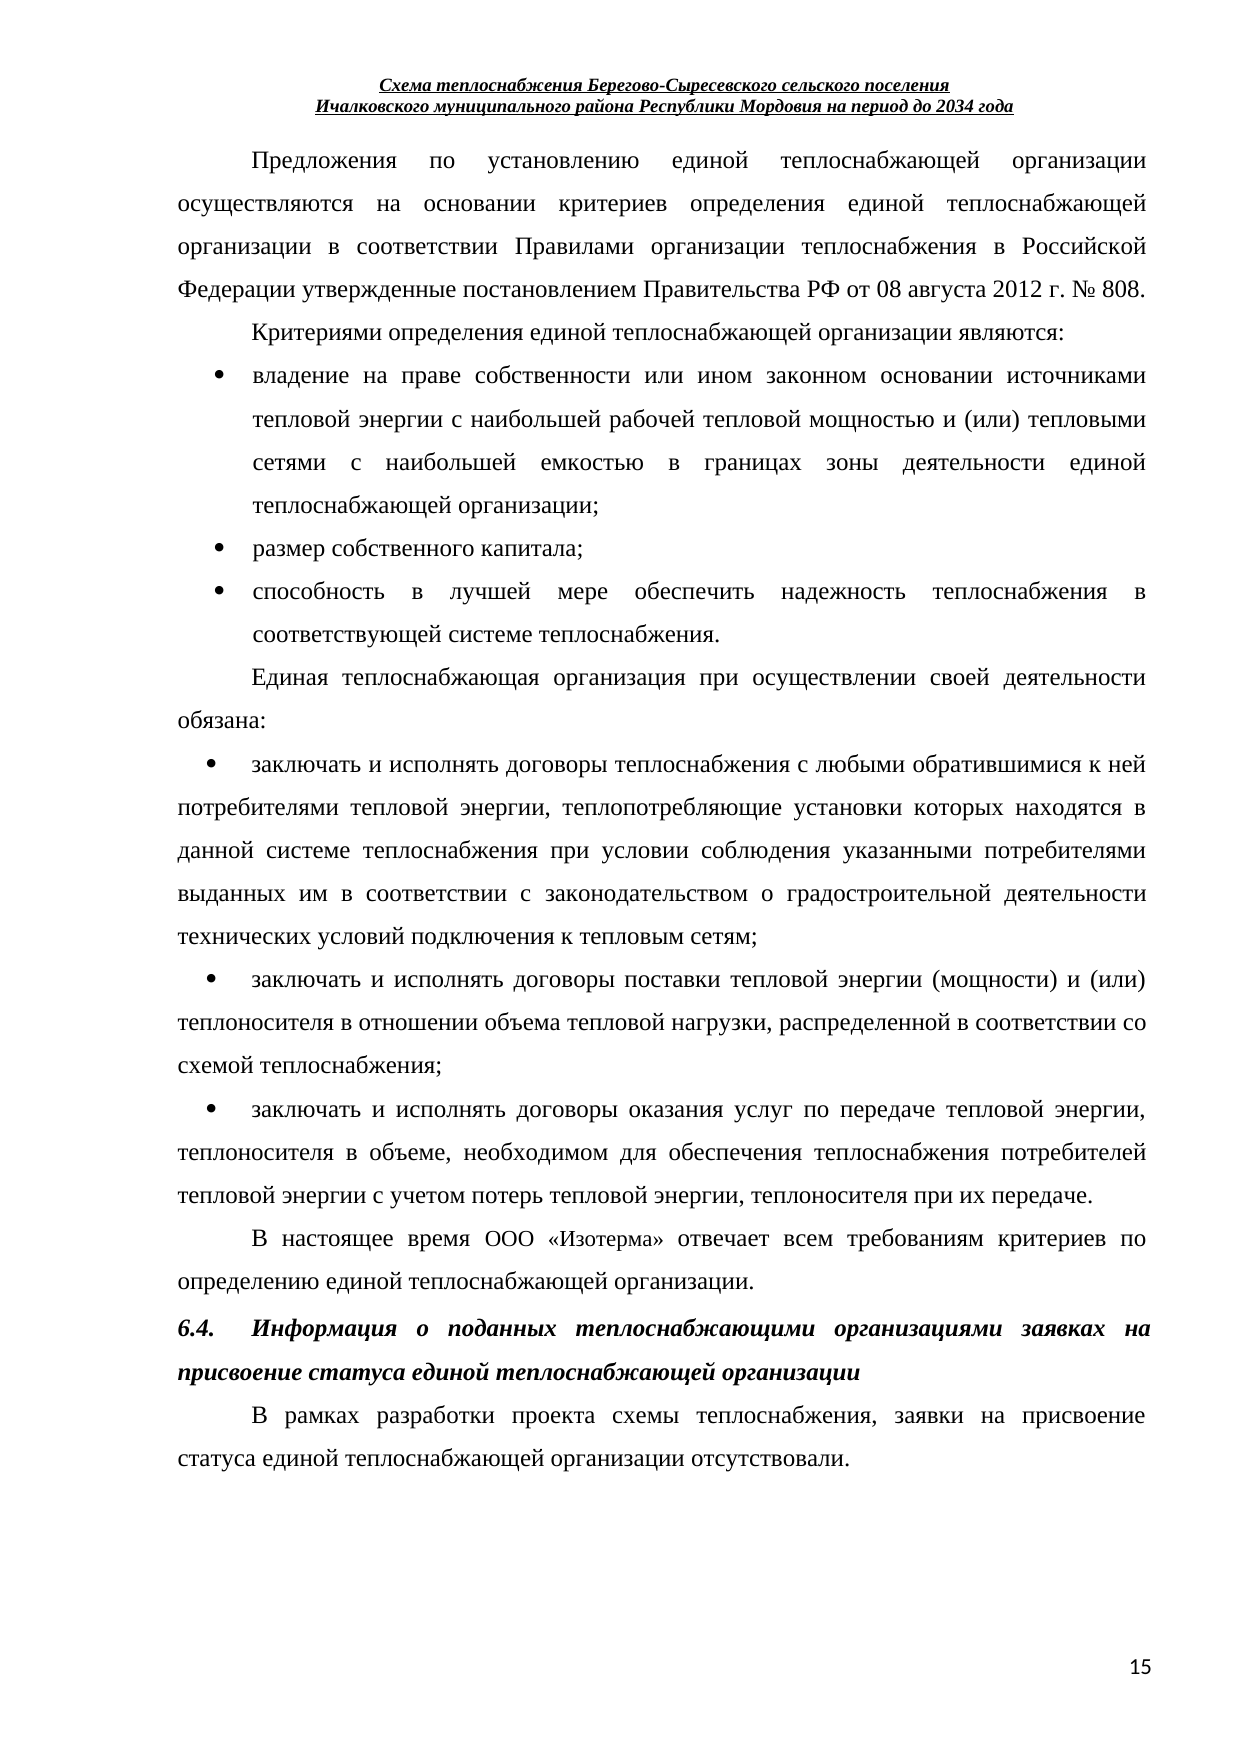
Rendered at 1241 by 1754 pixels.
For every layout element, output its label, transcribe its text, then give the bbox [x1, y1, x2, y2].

list заключать и исполнять договоры поставки тепловой энергии (мощности) и (или) теплоносителя в отношении объема тепловой нагрузки, распределенной в соответствии со схемой теплоснабжения; [177, 964, 1147, 1079]
text В настоящее время ООО «Изотерма» отвечает всем требованиям критериев по определению единой теплоснабжающей организации. [177, 1223, 1147, 1295]
text В рамках разработки проекта схемы теплоснабжения, заявки на присвоение статуса единой теплоснабжающей организации отсутствовали. [177, 1400, 1147, 1472]
text Предложения по установлению единой теплоснабжающей организации осуществляются на основании критериев определения единой теплоснабжающей организации в соответствии Правилами организации теплоснабжения в Российской Федерации утвержденные постановлением Правительства РФ от 08 августа 2012 г. № 808. [177, 145, 1147, 303]
text Единая теплоснабжающая организация при осуществлении своей деятельности обязана: [177, 662, 1147, 734]
list владение на праве собственности или ином законном основании источниками тепловой энергии с наибольшей рабочей тепловой мощностью и (или) тепловыми сетями с наибольшей емкостью в границах зоны деятельности единой теплоснабжающей организации; [215, 361, 1147, 519]
list способность в лучшей мере обеспечить надежность теплоснабжения в соответствующей системе теплоснабжения. [215, 576, 1147, 648]
subtitle 6.4. Информация о поданных теплоснабжающими организациями заявках на присвоение статуса единой теплоснабжающей организации [177, 1313, 1152, 1385]
list заключать и исполнять договоры оказания услуг по передаче тепловой энергии, теплоносителя в объеме, необходимом для обеспечения теплоснабжения потребителей тепловой энергии с учетом потерь тепловой энергии, теплоносителя при их передаче. [177, 1094, 1147, 1209]
list заключать и исполнять договоры теплоснабжения с любыми обратившимися к ней потребителями тепловой энергии, теплопотребляющие установки которых находятся в данной системе теплоснабжения при условии соблюдения указанными потребителями выданных им в соответствии с законодательством о градостроительной деятельности технических условий подключения к тепловым сетям; [177, 749, 1147, 950]
text Критериями определения единой теплоснабжающей организации являются: [177, 317, 1147, 346]
list размер собственного капитала; [215, 533, 1147, 562]
